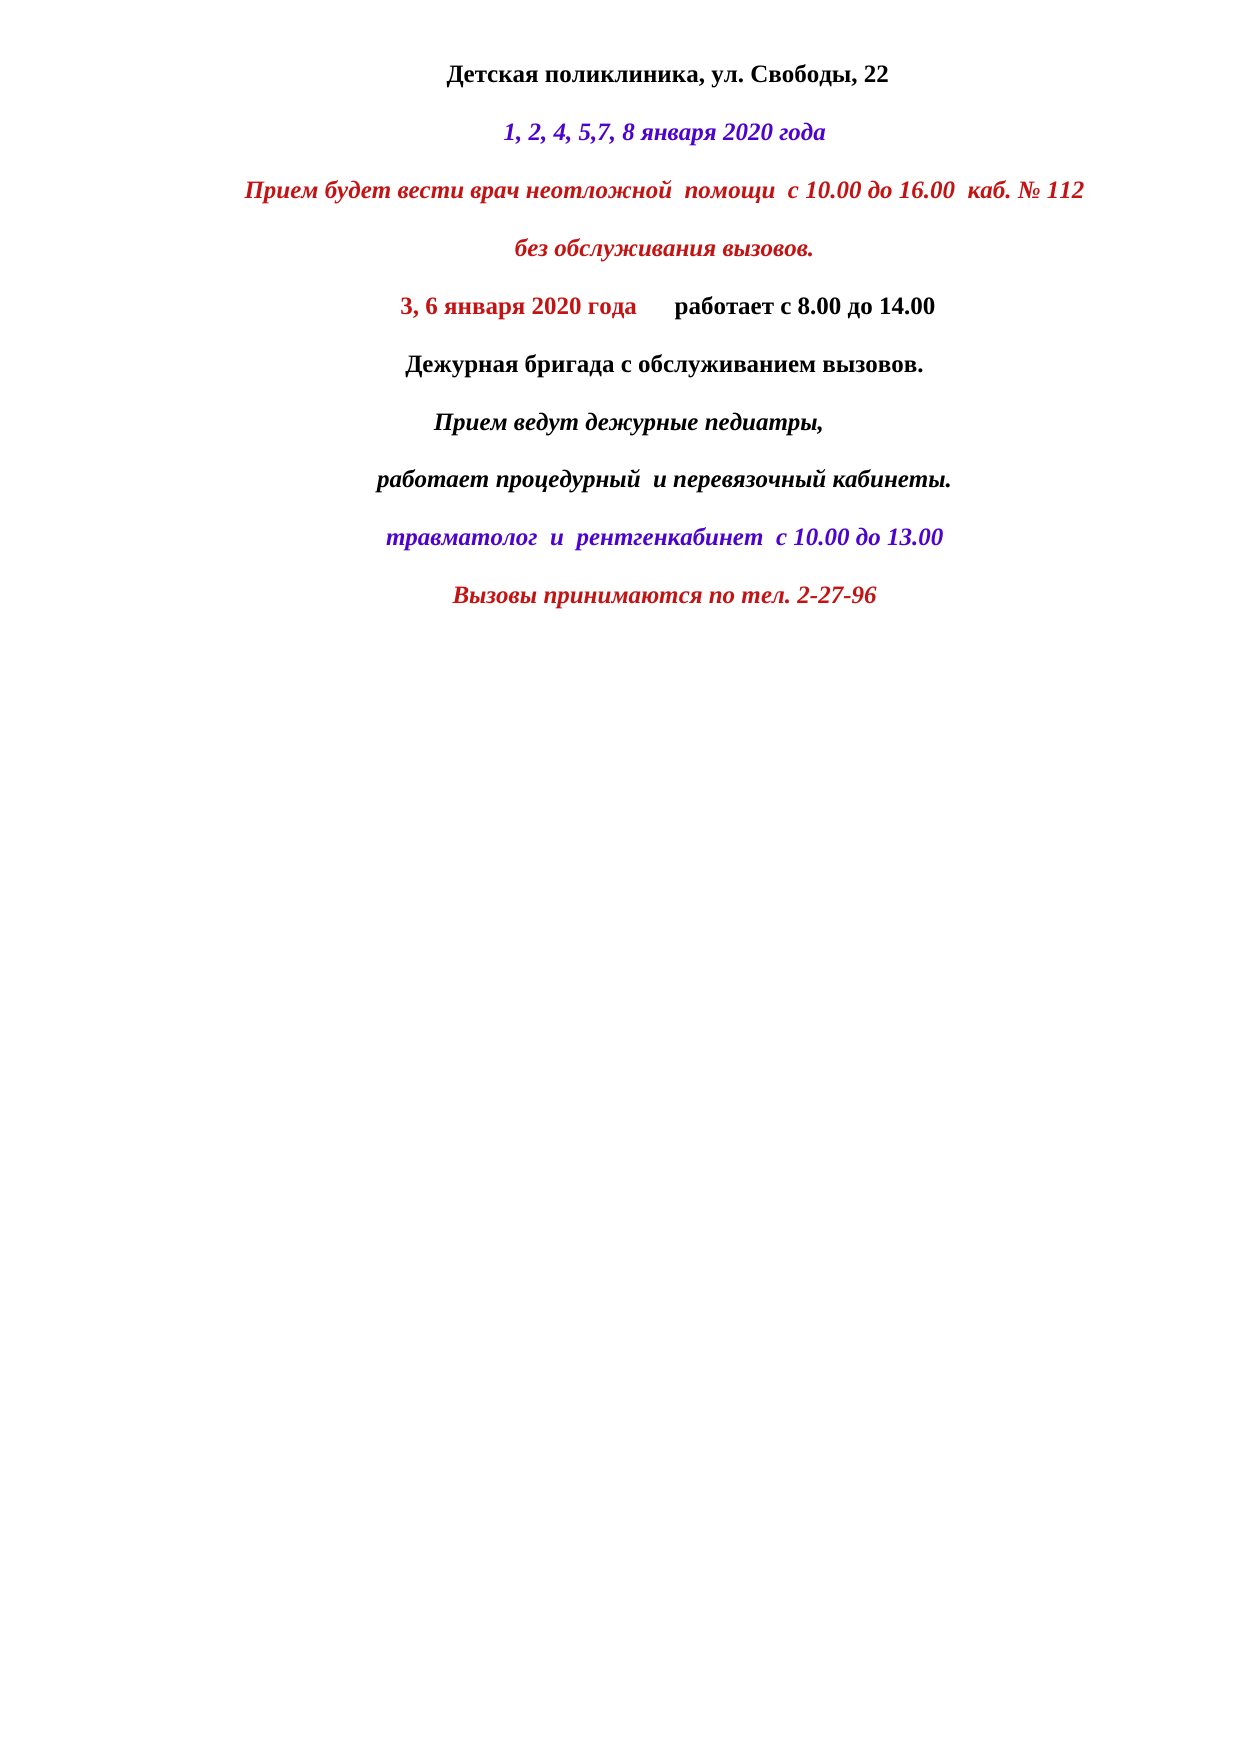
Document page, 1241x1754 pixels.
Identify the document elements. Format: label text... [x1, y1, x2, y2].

text Прием будет вести врач неотложной помощи с 10.00 до 16.00 каб. № 112 [177, 175, 1152, 204]
text 3, 6 января 2020 года работает с 8.00 до 14.00 [177, 291, 1152, 319]
text без обслуживания вызовов. [177, 233, 1152, 262]
text Прием ведут дежурные педиатры, [177, 407, 1152, 435]
text травматолог и рентгенкабинет с 10.00 до 13.00 [177, 522, 1152, 551]
text Детская поликлиника, ул. Свободы, 22 [177, 59, 1152, 88]
text Дежурная бригада с обслуживанием вызовов. [177, 349, 1152, 377]
text работает процедурный и перевязочный кабинеты. [177, 464, 1152, 493]
text 1, 2, 4, 5,7, 8 января 2020 года [177, 117, 1152, 146]
text Вызовы принимаются по тел. 2-27-96 [177, 580, 1152, 609]
